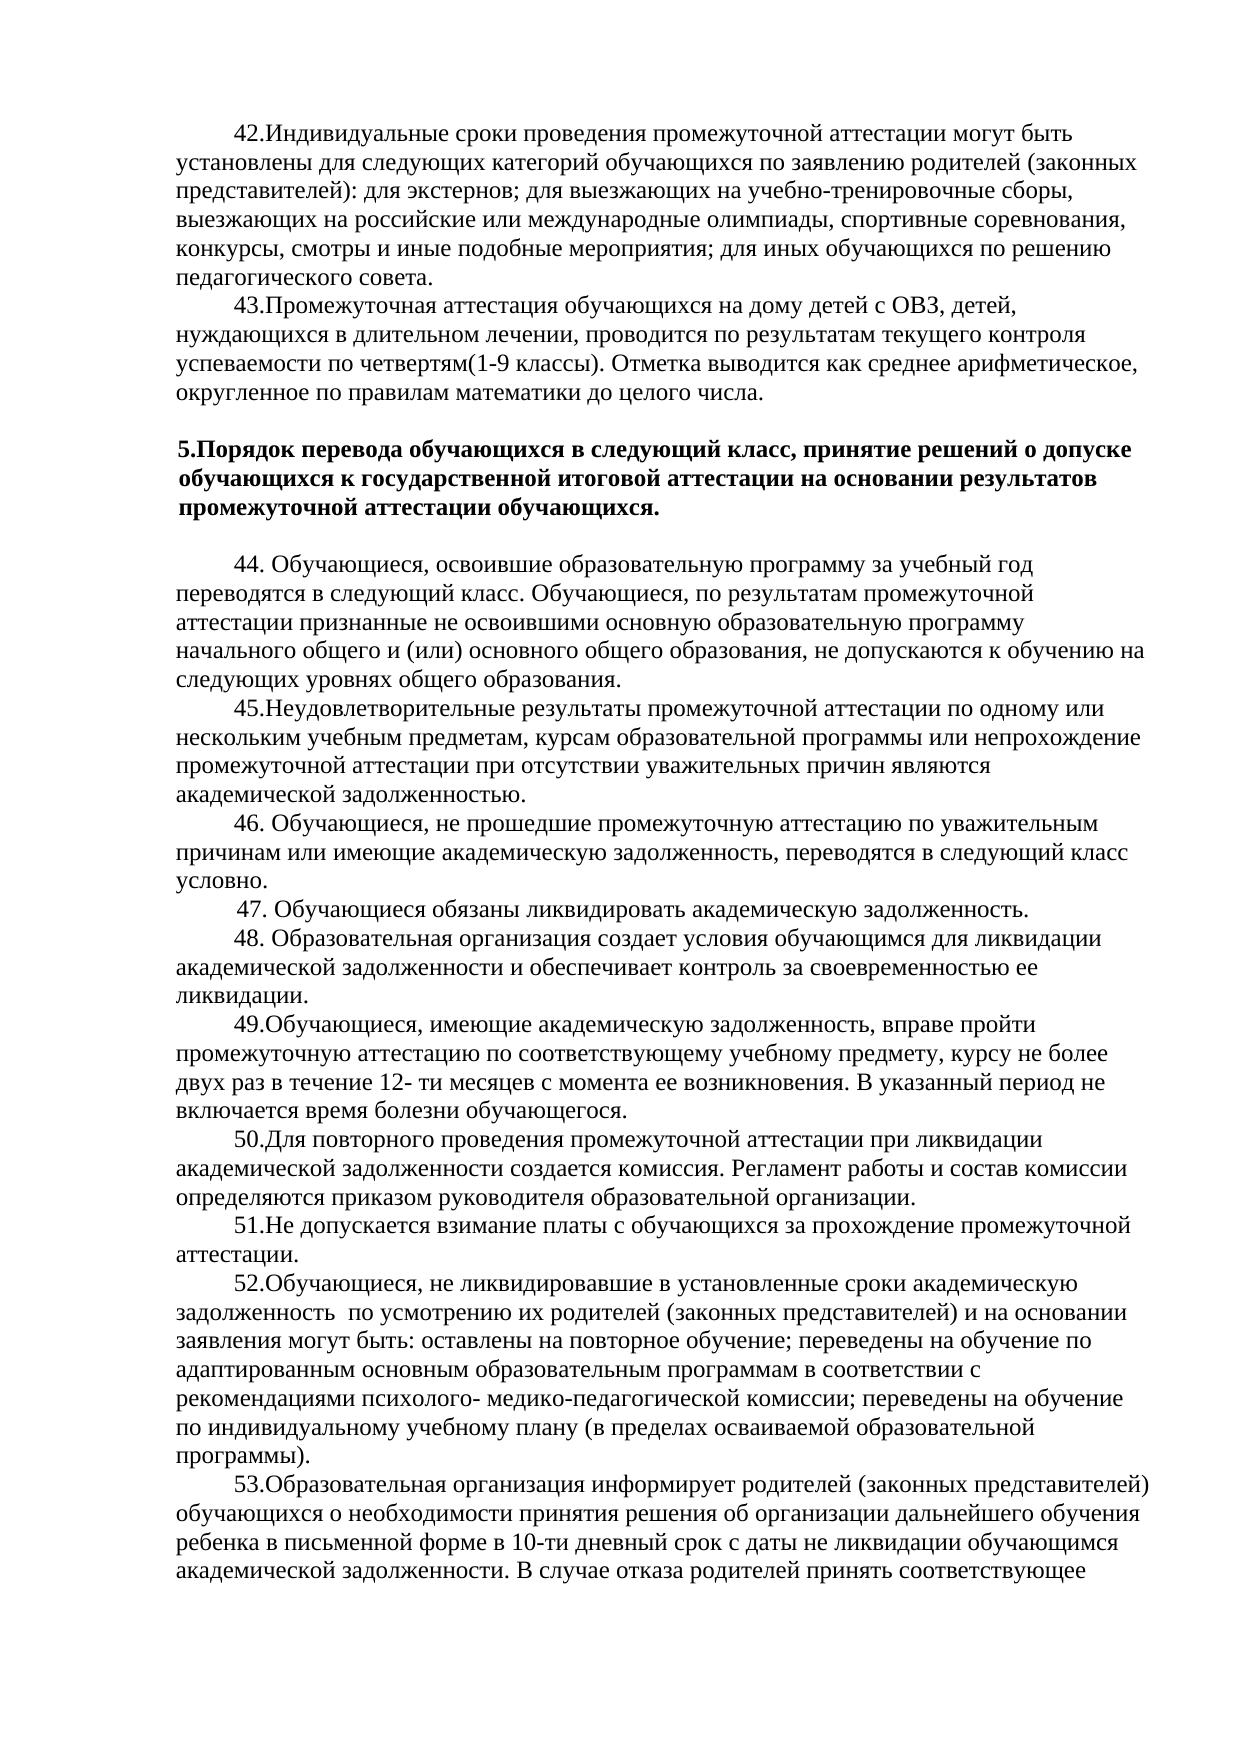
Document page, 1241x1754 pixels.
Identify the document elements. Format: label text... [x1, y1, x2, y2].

text 48. Образовательная организация создает условия обучающимся для ликвидации академической задолженности и обеспечивает контроль за своевременностью ее ликвидации. [176, 923, 1152, 1009]
text 47. Обучающиеся обязаны ликвидировать академическую задолженность. [236, 894, 1152, 923]
text 43.Промежуточная аттестация обучающихся на дому детей с ОВЗ, детей, нуждающихся в длительном лечении, проводится по результатам текущего контроля успеваемости по четвертям(1-9 классы). Отметка выводится как среднее арифметическое, округленное по правилам математики до целого числа. [176, 291, 1152, 406]
text 5.Порядок перевода обучающихся в следующий класс, принятие решений о допуске обучающихся к государственной итоговой аттестации на основании результатов промежуточной аттестации обучающихся. [177, 434, 1152, 521]
text 46. Обучающиеся, не прошедшие промежуточную аттестацию по уважительным причинам или имеющие академическую задолженность, переводятся в следующий класс условно. [176, 808, 1152, 894]
text 42.Индивидуальные сроки проведения промежуточной аттестации могут быть установлены для следующих категорий обучающихся по заявлению родителей (законных представителей): для экстернов; для выезжающих на учебно-тренировочные сборы, выезжающих на российские или международные олимпиады, спортивные соревнования, конкурсы, смотры и иные подобные мероприятия; для иных обучающихся по решению педагогического совета. [176, 118, 1152, 291]
text 50.Для повторного проведения промежуточной аттестации при ликвидации академической задолженности создается комиссия. Регламент работы и состав комиссии определяются приказом руководителя образовательной организации. [176, 1124, 1152, 1211]
text 49.Обучающиеся, имеющие академическую задолженность, вправе пройти промежуточную аттестацию по соответствующему учебному предмету, курсу не более двух раз в течение 12- ти месяцев с момента ее возникновения. В указанный период не включается время болезни обучающегося. [176, 1009, 1152, 1124]
text 44. Обучающиеся, освоившие образовательную программу за учебный год переводятся в следующий класс. Обучающиеся, по результатам промежуточной аттестации признанные не освоившими основную образовательную программу начального общего и (или) основного общего образования, не допускаются к обучению на следующих уровнях общего образования. [176, 549, 1152, 693]
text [176, 1469, 1152, 1584]
text 51.Не допускается взимание платы с обучающихся за прохождение промежуточной аттестации. [176, 1211, 1152, 1268]
text 45.Неудовлетворительные результаты промежуточной аттестации по одному или нескольким учебным предметам, курсам образовательной программы или непрохождение промежуточной аттестации при отсутствии уважительных причин являются академической задолженностью. [176, 693, 1152, 808]
text 52.Обучающиеся, не ликвидировавшие в установленные сроки академическую задолженность по усмотрению их родителей (законных представителей) и на основании заявления могут быть: оставлены на повторное обучение; переведены на обучение по адаптированным основным образовательным программам в соответствии с рекомендациями психолого- медико-педагогической комиссии; переведены на обучение по индивидуальному учебному плану (в пределах осваиваемой образовательной программы). [176, 1268, 1152, 1469]
